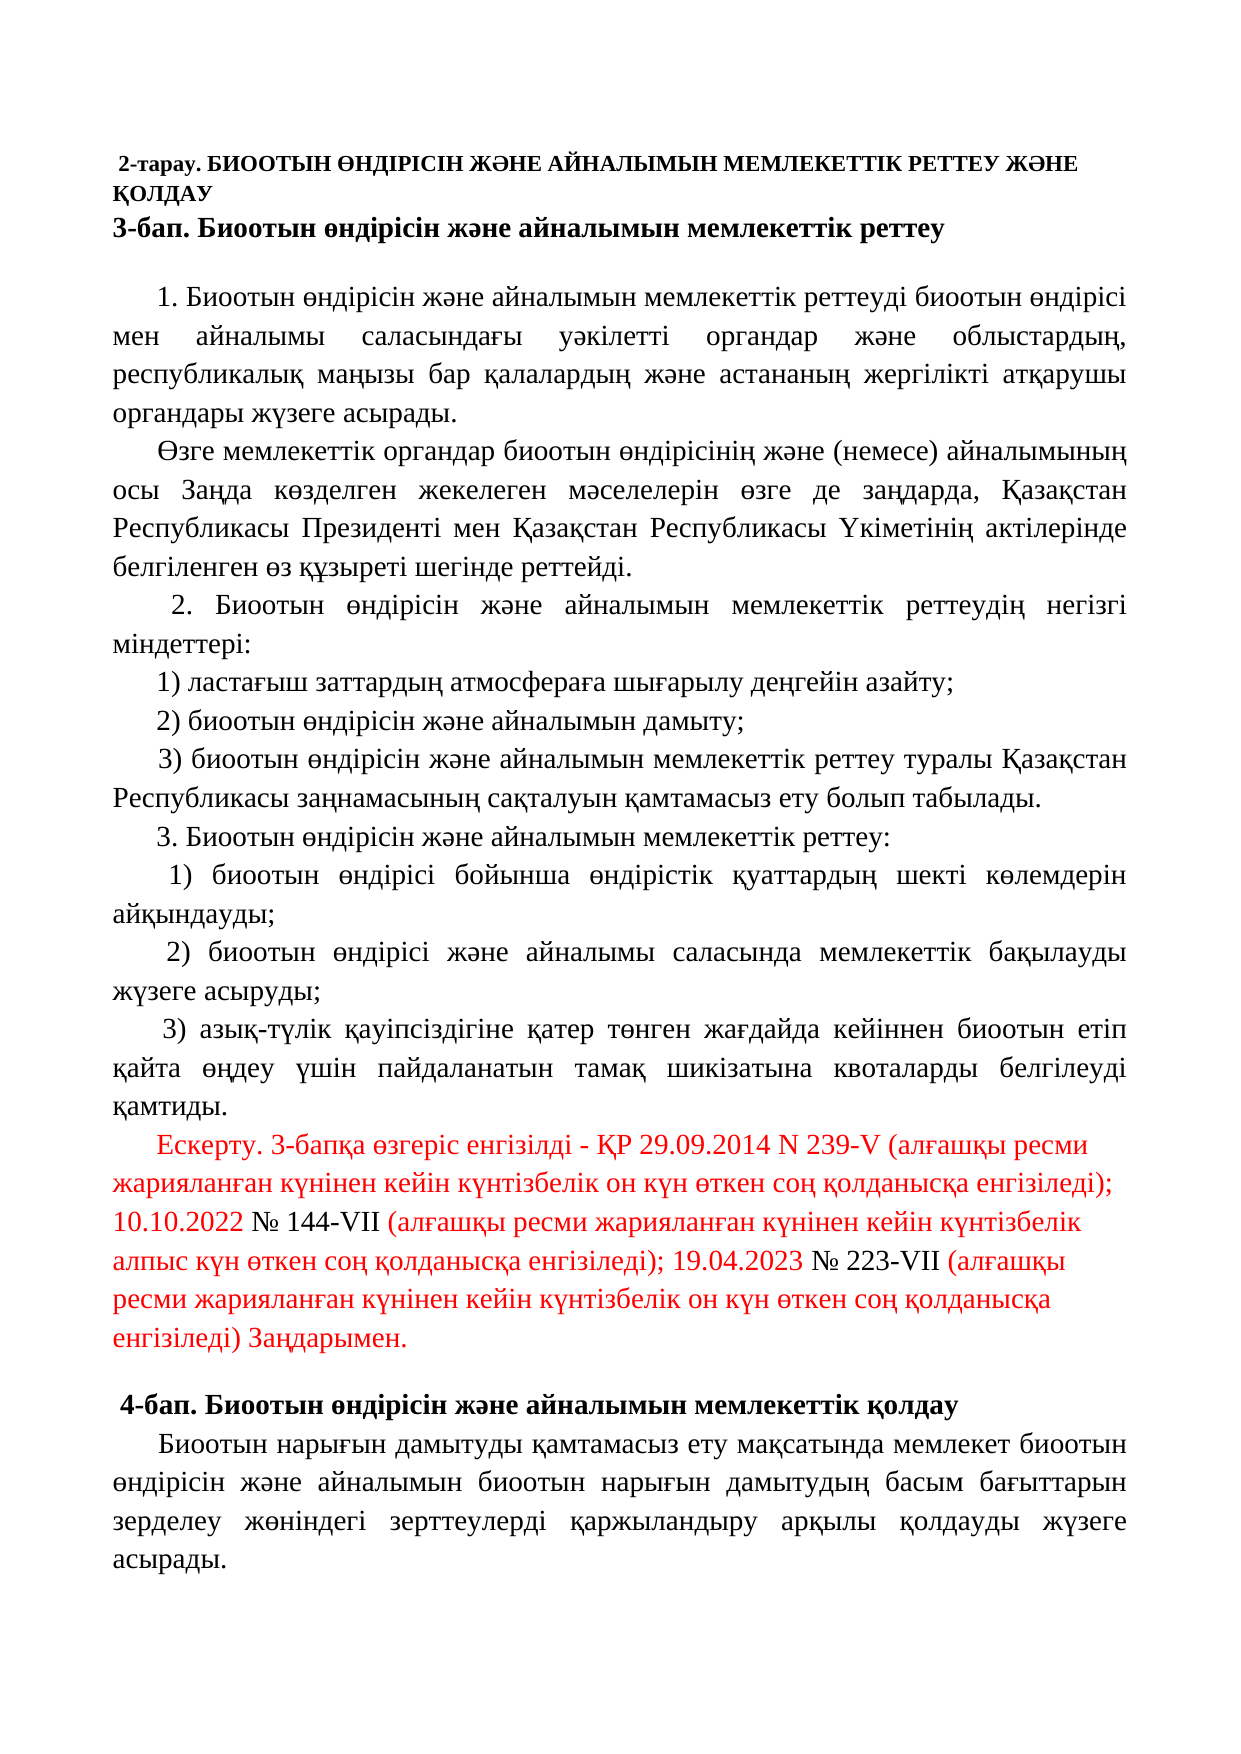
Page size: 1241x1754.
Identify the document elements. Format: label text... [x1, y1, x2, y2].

text 4-бап. Биоотын өндірісін және айналымын мемлекеттік қолдау [112, 1387, 1128, 1421]
text 2. Биоотын өндірісін және айналымын мемлекеттік реттеудің негізгі міндеттері: [112, 587, 1128, 659]
text 3-бап. Биоотын өндірісін және айналымын мемлекеттік реттеу [112, 210, 1128, 244]
text 2) биоотын өндірісі және айналымы саласында мемлекеттік бақылауды жүзеге асыруды; [112, 934, 1128, 1006]
text Өзге мемлекеттік органдар биоотын өндірісінің және (немесе) айналымының осы Заңда көзделген жекелеген мәселелерін өзге де заңдарда, Қазақстан Республикасы Президенті мен Қазақстан Республикасы Үкіметінің актілерінде белгіленген өз құзыреті шегінде реттейді. [112, 433, 1128, 582]
text 2) биоотын өндірісін және айналымын дамыту; [112, 703, 1128, 737]
text 3. Биоотын өндірісін және айналымын мемлекеттік реттеу: [112, 819, 1128, 852]
text 1) ластағыш заттардың атмосфераға шығарылу деңгейін азайту; [112, 664, 1128, 698]
text 3) азық-түлік қауіпсіздігіне қатер төнген жағдайда кейіннен биоотын етіп қайта өңдеу үшін пайдаланатын тамақ шикізатына квоталарды белгілеуді қамтиды. [112, 1011, 1128, 1122]
text 3) биоотын өндірісін және айналымын мемлекеттік реттеу туралы Қазақстан Республикасы заңнамасының сақталуын қамтамасыз ету болып табылады. [112, 742, 1128, 814]
text 1. Биоотын өндірісін және айналымын мемлекеттік реттеуді биоотын өндірісі мен айналымы саласындағы уәкілетті органдар және облыстардың, республикалық маңызы бар қалалардың және астананың жергілікті атқарушы органдары жүзеге асырады. [112, 279, 1128, 428]
text Ескерту. 3-бапқа өзгеріс енгізілді - ҚР 29.09.2014 N 239-V (алғашқы ресми жарияланған күнінен кейiн күнтiзбелiк он күн өткен соң қолданысқа енгiзiледi); 10.10.2022 № 144-VII (алғашқы ресми жарияланған күнінен кейін күнтізбелік алпыс күн өткен соң қолданысқа енгізіледі); 19.04.2023 № 223-VII (алғашқы ресми жарияланған күнінен кейін күнтізбелік он күн өткен соң қолданысқа енгізіледі) Заңдарымен. [112, 1127, 1128, 1383]
text 2-тарау. БИООТЫН ӨНДІРІСІН ЖӘНЕ АЙНАЛЫМЫН МЕМЛЕКЕТТІК РЕТТЕУ ЖӘНЕ ҚОЛДАУ [112, 150, 1128, 207]
text 1) биоотын өндірісі бойынша өндірістік қуаттардың шекті көлемдерін айқындауды; [112, 857, 1128, 929]
text Биоотын нарығын дамытуды қамтамасыз ету мақсатында мемлекет биоотын өндірісін және айналымын биоотын нарығын дамытудың басым бағыттарын зерделеу жөніндегі зерттеулерді қаржыландыру арқылы қолдауды жүзеге асырады. [112, 1426, 1128, 1575]
